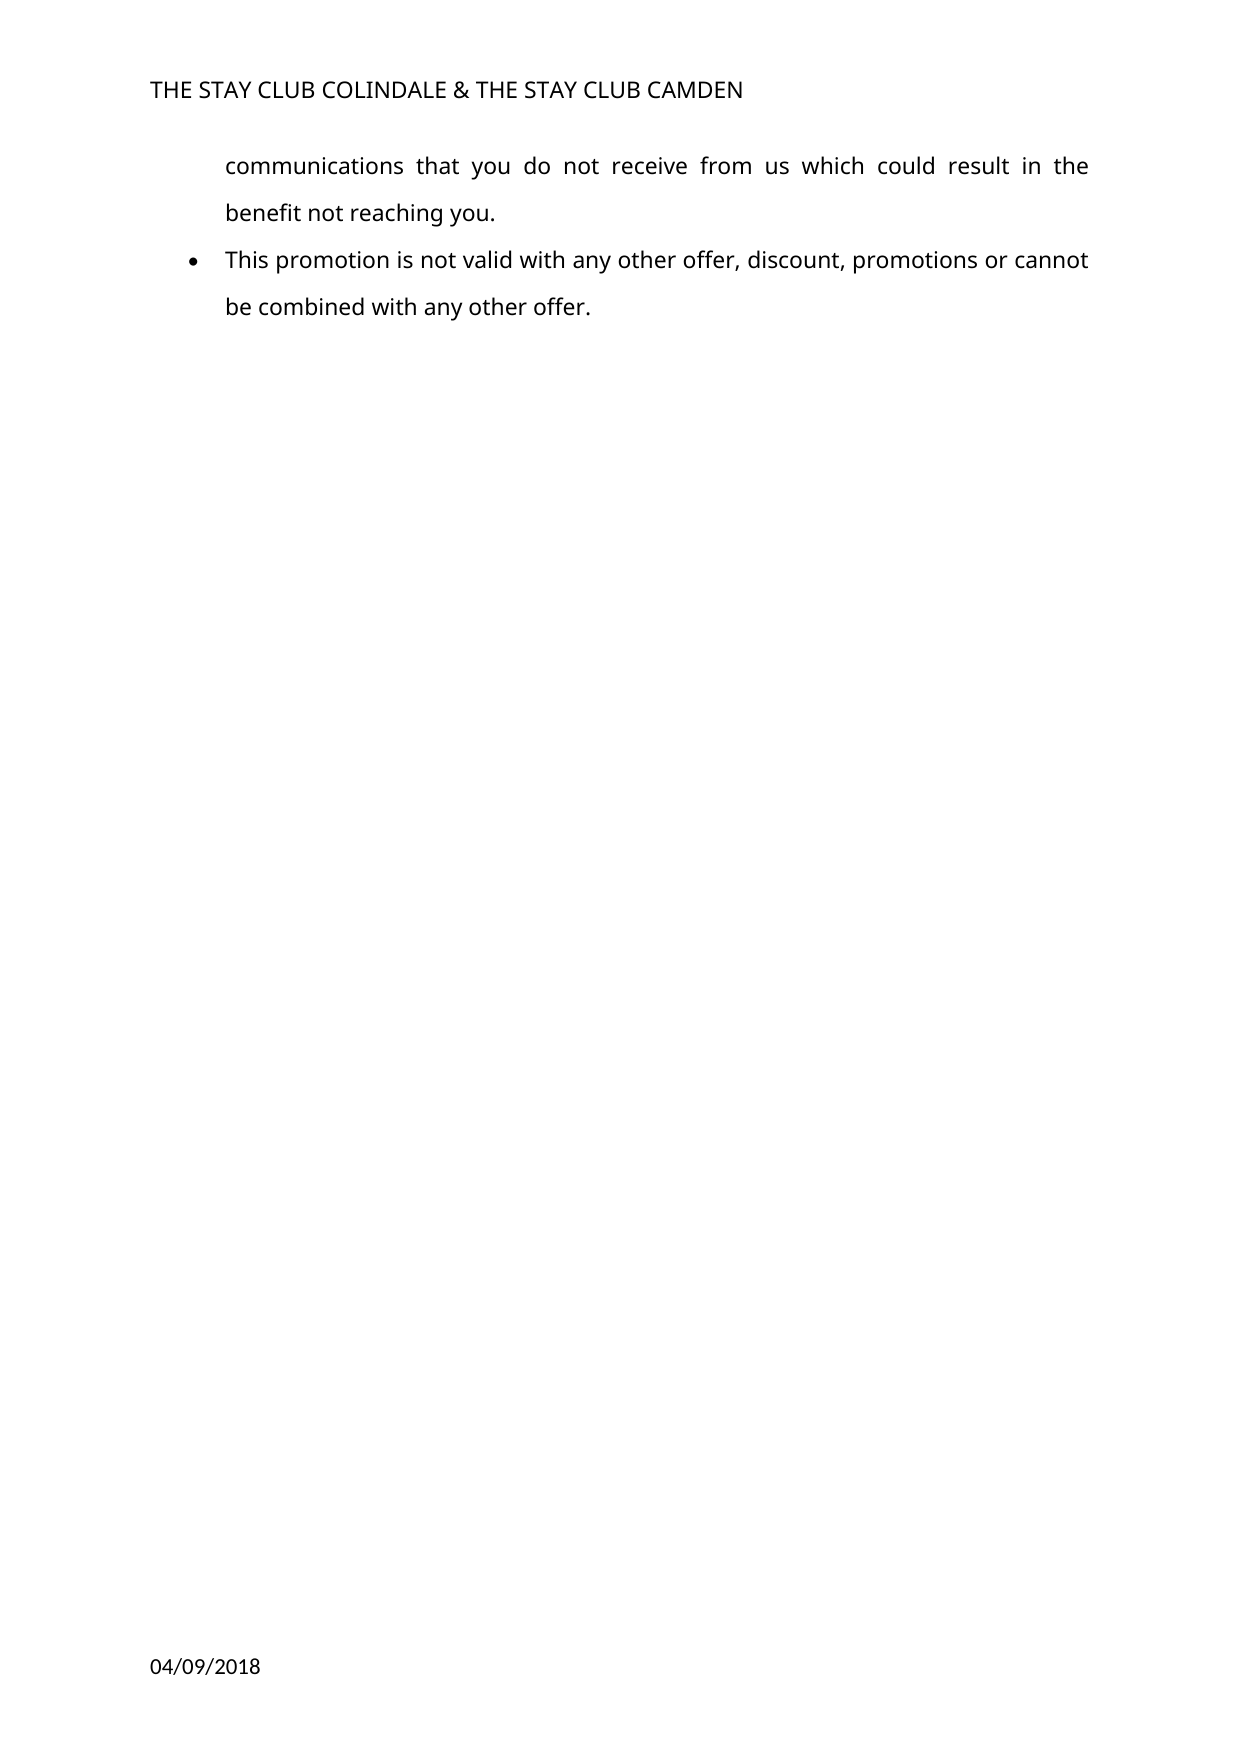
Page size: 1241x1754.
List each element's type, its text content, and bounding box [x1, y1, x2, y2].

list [187, 150, 1090, 228]
list This promotion is not valid with any other offer, discount, promotions or cannot be combined with any other offer. [187, 244, 1090, 322]
